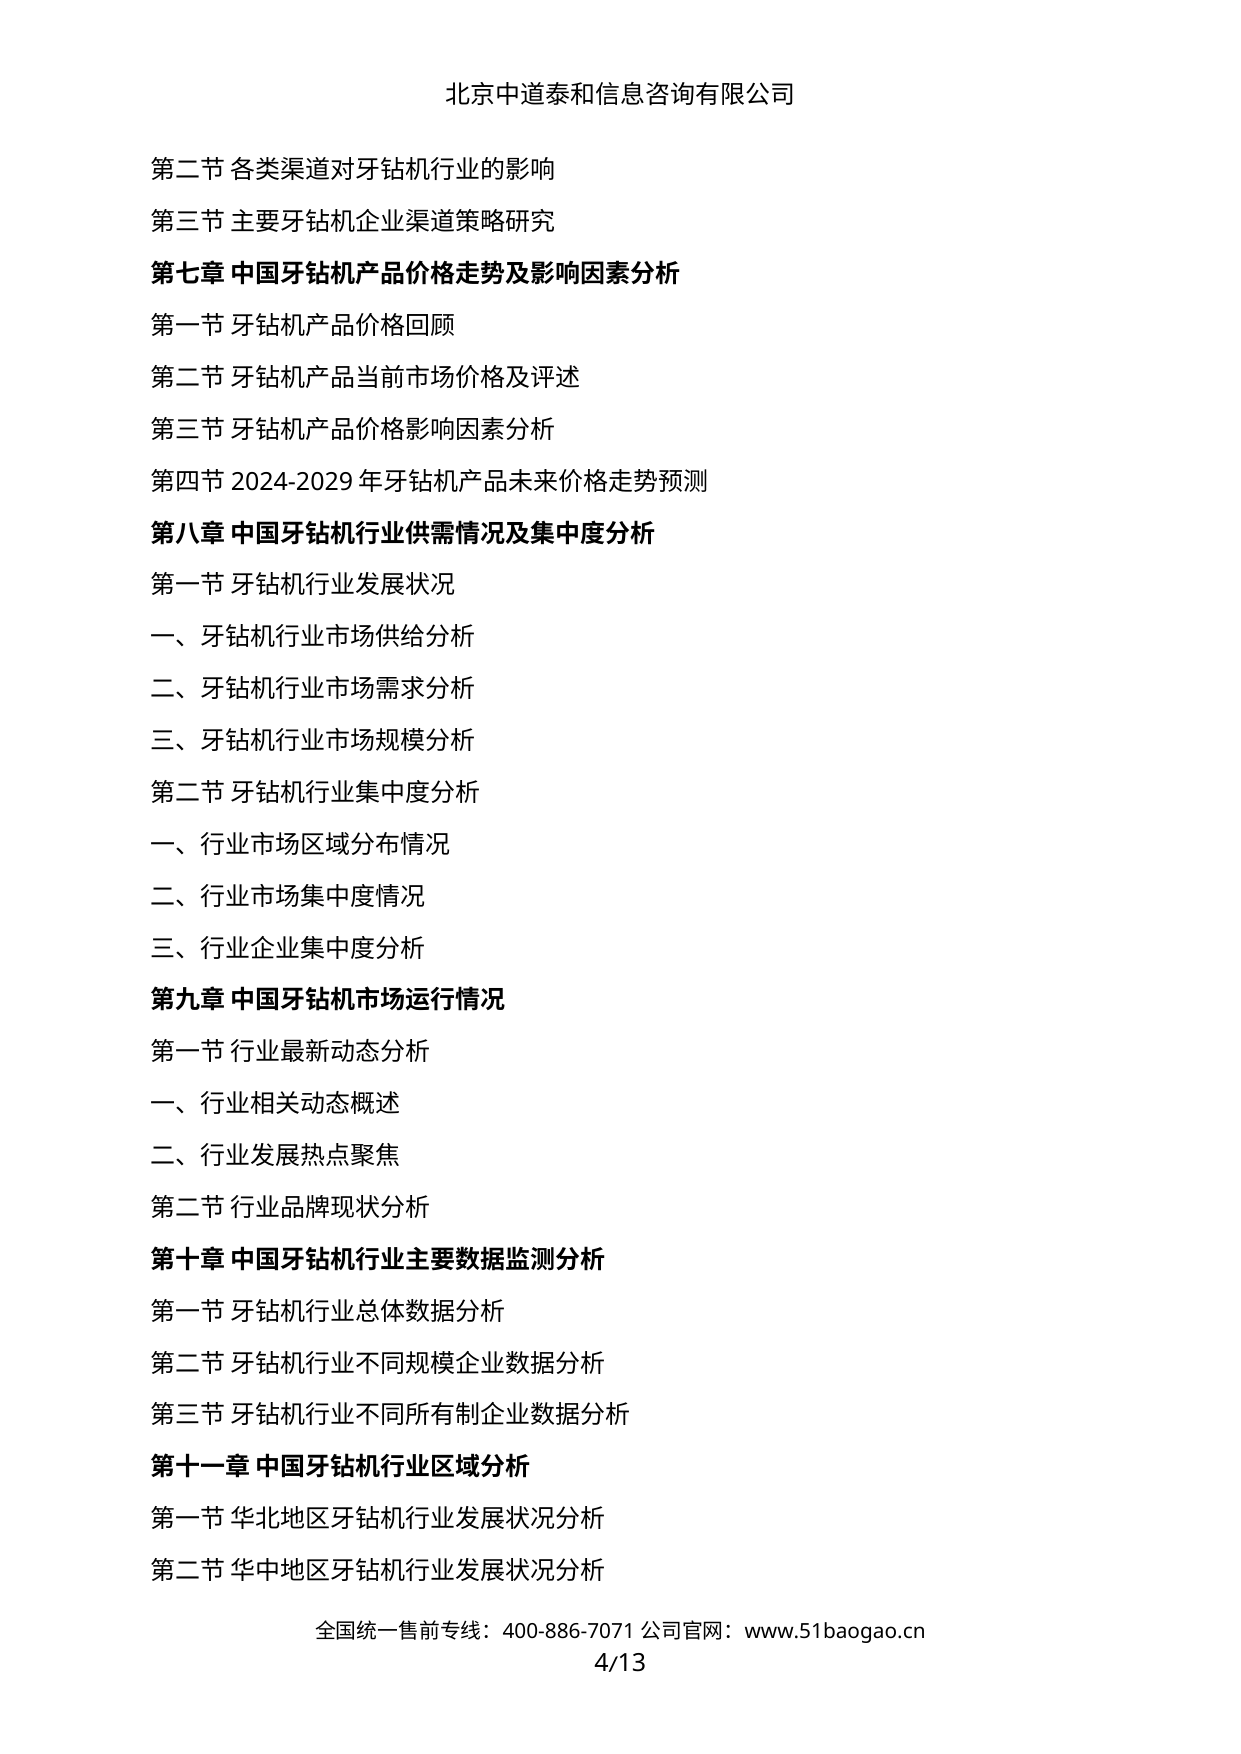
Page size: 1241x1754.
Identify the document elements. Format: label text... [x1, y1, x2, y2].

text 第三节 牙钻机产品价格影响因素分析 [150, 409, 1090, 446]
text 第八章 中国牙钻机行业供需情况及集中度分析 [150, 513, 1090, 549]
text 第三节 牙钻机行业不同所有制企业数据分析 [150, 1395, 1090, 1431]
text 第二节 牙钻机行业集中度分析 [150, 772, 1090, 809]
text 第一节 行业最新动态分析 [150, 1032, 1090, 1068]
text 第四节 2024-2029年牙钻机产品未来价格走势预测 [150, 461, 1090, 497]
text 第二节 各类渠道对牙钻机行业的影响 [150, 150, 1090, 186]
text 三、行业企业集中度分析 [150, 928, 1090, 964]
text 第一节 牙钻机产品价格回顾 [150, 306, 1090, 342]
text 第九章 中国牙钻机市场运行情况 [150, 980, 1090, 1016]
text 二、行业发展热点聚焦 [150, 1136, 1090, 1172]
text 第一节 牙钻机行业总体数据分析 [150, 1291, 1090, 1327]
text 第七章 中国牙钻机产品价格走势及影响因素分析 [150, 254, 1090, 290]
text 二、行业市场集中度情况 [150, 876, 1090, 912]
text 第二节 牙钻机产品当前市场价格及评述 [150, 357, 1090, 394]
text 第三节 主要牙钻机企业渠道策略研究 [150, 202, 1090, 238]
text 一、行业相关动态概述 [150, 1084, 1090, 1120]
text 第十一章 中国牙钻机行业区域分析 [150, 1447, 1090, 1483]
text 三、牙钻机行业市场规模分析 [150, 721, 1090, 757]
text 第二节 华中地区牙钻机行业发展状况分析 [150, 1551, 1090, 1587]
text 二、牙钻机行业市场需求分析 [150, 669, 1090, 705]
text 第一节 华北地区牙钻机行业发展状况分析 [150, 1499, 1090, 1535]
text 一、行业市场区域分布情况 [150, 824, 1090, 861]
text 一、牙钻机行业市场供给分析 [150, 617, 1090, 653]
text 第二节 行业品牌现状分析 [150, 1187, 1090, 1224]
text 第十章 中国牙钻机行业主要数据监测分析 [150, 1239, 1090, 1276]
text 第二节 牙钻机行业不同规模企业数据分析 [150, 1343, 1090, 1379]
text 第一节 牙钻机行业发展状况 [150, 565, 1090, 601]
